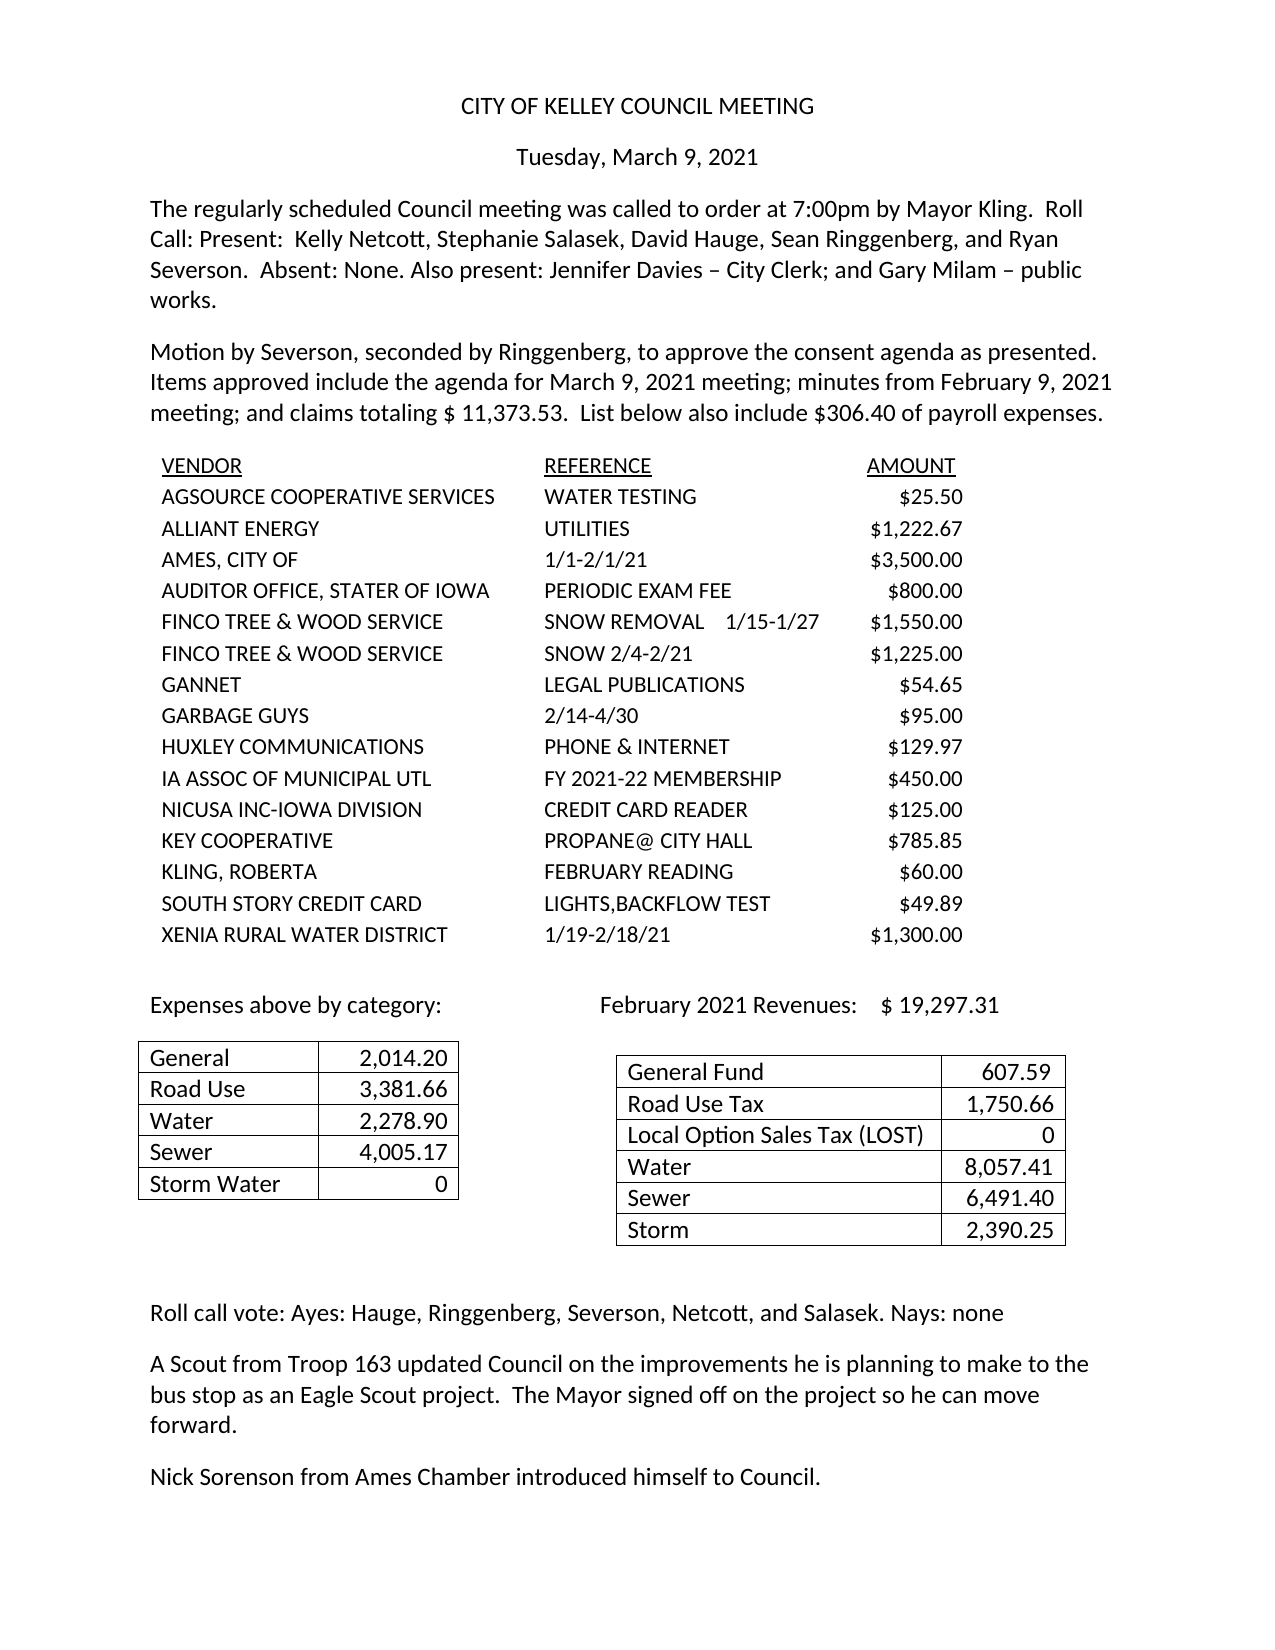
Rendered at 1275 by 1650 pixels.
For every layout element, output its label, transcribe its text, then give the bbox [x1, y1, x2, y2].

table_cell PROPANE@ CITY HALL [533, 823, 855, 854]
text Expenses above by category: February 2021 Revenues: $ 19,297.31 [150, 989, 1125, 1020]
table_cell FEBRUARY READING [533, 854, 855, 886]
table_cell 1/1-2/1/21 [533, 542, 855, 573]
table_cell 4,005.17 [319, 1136, 458, 1167]
table_cell NICUSA INC-IOWA DIVISION [150, 792, 533, 823]
table_cell $49.89 [855, 886, 974, 917]
text CITY OF KELLEY COUNCIL MEETING [150, 90, 1125, 121]
table_cell Water [617, 1151, 941, 1182]
table_cell AUDITOR OFFICE, STATER OF IOWA [150, 573, 533, 604]
table_cell $1,222.67 [855, 511, 974, 542]
table_cell PERIODIC EXAM FEE [533, 573, 855, 604]
table_cell 1/19-2/18/21 [533, 917, 855, 948]
table_cell IA ASSOC OF MUNICIPAL UTL [150, 761, 533, 792]
table_cell AMES, CITY OF [150, 542, 533, 573]
table_cell PHONE & INTERNET [533, 729, 855, 761]
table_cell Storm [617, 1214, 941, 1245]
table_cell 3,381.66 [319, 1073, 458, 1104]
table_cell Road Use Tax [617, 1088, 941, 1118]
table_cell Sewer [139, 1136, 318, 1167]
table_cell 0 [319, 1168, 458, 1198]
table_cell $450.00 [855, 761, 974, 792]
table_cell $1,550.00 [855, 604, 974, 636]
table_cell $785.85 [855, 823, 974, 854]
table_cell CREDIT CARD READER [533, 792, 855, 823]
text Nick Sorenson from Ames Chamber introduced himself to Council. [150, 1461, 1125, 1492]
table_cell $1,300.00 [855, 917, 974, 948]
table_cell 2,278.90 [319, 1105, 458, 1135]
table_header 607.59 [942, 1056, 1065, 1087]
table_cell Local Option Sales Tax (LOST) [617, 1120, 941, 1150]
table_cell HUXLEY COMMUNICATIONS [150, 729, 533, 761]
table_cell ALLIANT ENERGY [150, 511, 533, 542]
table_cell $129.97 [855, 729, 974, 761]
table_cell WATER TESTING [533, 479, 855, 511]
table_cell FY 2021-22 MEMBERSHIP [533, 761, 855, 792]
table_cell $54.65 [855, 667, 974, 698]
table_cell 6,491.40 [942, 1183, 1065, 1213]
table_cell 1,750.66 [942, 1088, 1065, 1118]
text The regularly scheduled Council meeting was called to order at 7:00pm by Mayor Kling. Roll Call: Present: Kelly Netcott, Stephanie Salasek, David Hauge, Sean Ringgenberg, and Ryan Severson. Absent: None. Also present: Jennifer Davies – City Clerk; and Gary Milam – public works. [150, 193, 1125, 315]
table_cell GANNET [150, 667, 533, 698]
table_cell AGSOURCE COOPERATIVE SERVICES [150, 479, 533, 511]
table_cell $95.00 [855, 698, 974, 729]
table_cell Water [139, 1105, 318, 1135]
table_cell $800.00 [855, 573, 974, 604]
table_cell FINCO TREE & WOOD SERVICE [150, 636, 533, 667]
table_cell 2,390.25 [942, 1214, 1065, 1245]
table_cell KLING, ROBERTA [150, 854, 533, 886]
table_cell SNOW REMOVAL 1/15-1/27 [533, 604, 855, 636]
table_cell Storm Water [139, 1168, 318, 1198]
table_cell 0 [942, 1120, 1065, 1150]
table_cell 8,057.41 [942, 1151, 1065, 1182]
table_header General Fund [617, 1056, 941, 1087]
table_cell Road Use [139, 1073, 318, 1104]
table_cell LIGHTS,BACKFLOW TEST [533, 886, 855, 917]
table_cell XENIA RURAL WATER DISTRICT [150, 917, 533, 948]
table_header 2,014.20 [319, 1042, 458, 1072]
table_cell $1,225.00 [855, 636, 974, 667]
table_header General [139, 1042, 318, 1072]
table_cell FINCO TREE & WOOD SERVICE [150, 604, 533, 636]
table_header AMOUNT [855, 448, 974, 479]
table_cell SNOW 2/4-2/21 [533, 636, 855, 667]
table_cell KEY COOPERATIVE [150, 823, 533, 854]
text Roll call vote: Ayes: Hauge, Ringgenberg, Severson, Netcott, and Salasek. Nays: none [150, 1297, 1125, 1328]
table_cell LEGAL PUBLICATIONS [533, 667, 855, 698]
table_cell Sewer [617, 1183, 941, 1213]
table_cell $125.00 [855, 792, 974, 823]
table_cell GARBAGE GUYS [150, 698, 533, 729]
table_cell UTILITIES [533, 511, 855, 542]
table_cell $60.00 [855, 854, 974, 886]
table_cell SOUTH STORY CREDIT CARD [150, 886, 533, 917]
table_header VENDOR [150, 448, 533, 479]
text Motion by Severson, seconded by Ringgenberg, to approve the consent agenda as presented. Items approved include the agenda for March 9, 2021 meeting; minutes from February 9, 2021 meeting; and claims totaling $ 11,373.53. List below also include $306.40 of payroll expenses. [150, 336, 1125, 427]
text A Scout from Troop 163 updated Council on the improvements he is planning to make to the bus stop as an Eagle Scout project. The Mayor signed off on the project so he can move forward. [150, 1349, 1125, 1440]
table_cell 2/14-4/30 [533, 698, 855, 729]
table_cell $25.50 [855, 479, 974, 511]
table_cell $3,500.00 [855, 542, 974, 573]
text Tuesday, March 9, 2021 [150, 141, 1125, 172]
table_header REFERENCE [533, 448, 855, 479]
